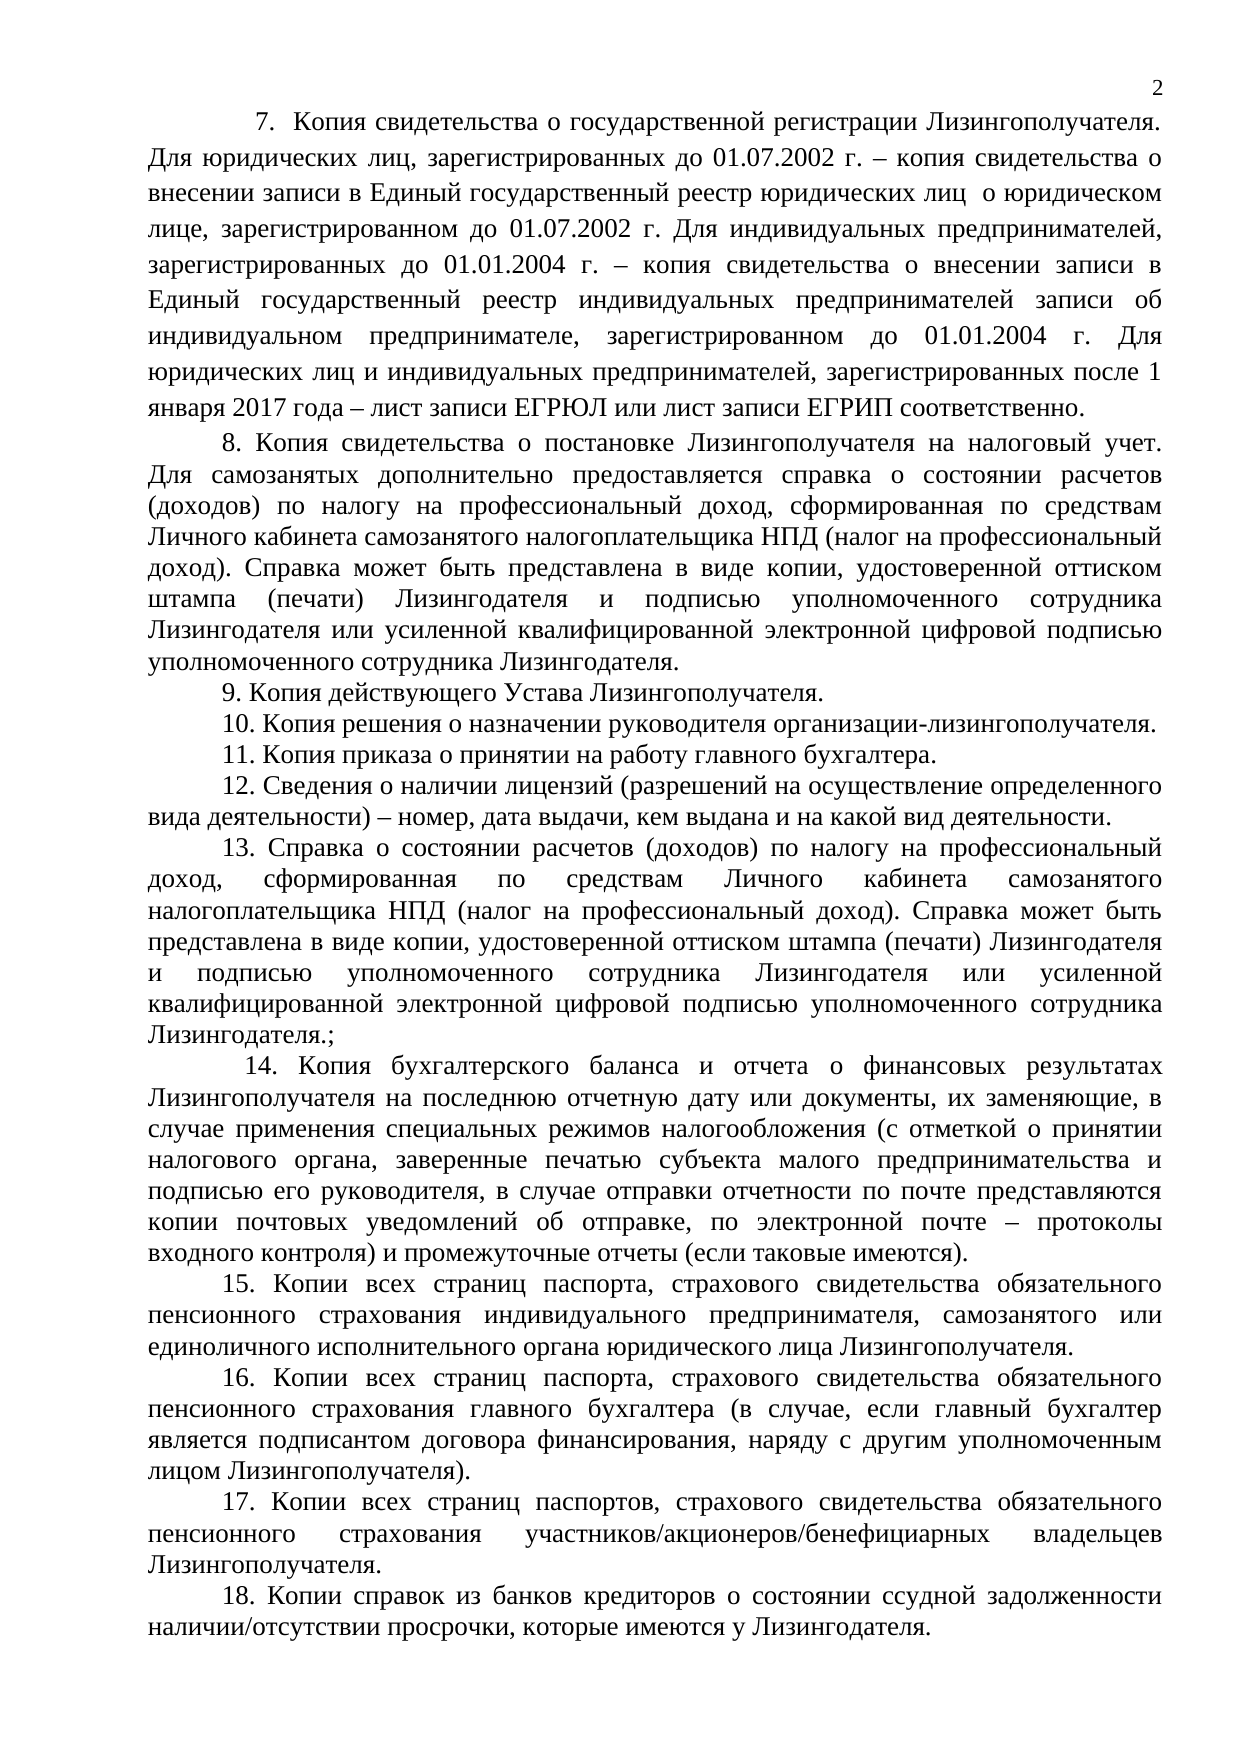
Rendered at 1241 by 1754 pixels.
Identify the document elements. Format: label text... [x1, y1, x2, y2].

list 7. Копия свидетельства о государственной регистрации Лизингополучателя. Для юридических лиц, зарегистрированных до 01.07.2002 г. – копия свидетельства о внесении записи в Единый государственный реестр юридических лиц о юридическом лице, зарегистрированном до 01.07.2002 г. Для индивидуальных предпринимателей, зарегистрированных до 01.01.2004 г. – копия свидетельства о внесении записи в Единый государственный реестр индивидуальных предпринимателей записи об индивидуальном предпринимателе, зарегистрированном до 01.01.2004 г. Для юридических лиц и индивидуальных предпринимателей, зарегистрированных после 1 января 2017 года – лист записи ЕГРЮЛ или лист записи ЕГРИП соответственно. [148, 105, 1163, 422]
text 18. Копии справок из банков кредиторов о состоянии ссудной задолженности наличии/отсутствии просрочки, которые имеются у Лизингодателя. [148, 1579, 1163, 1641]
text 10. Копия решения о назначении руководителя организации-лизингополучателя. [148, 707, 1163, 738]
text 15. Копии всех страниц паспорта, страхового свидетельства обязательного пенсионного страхования индивидуального предпринимателя, самозанятого или единоличного исполнительного органа юридического лица Лизингополучателя. [148, 1267, 1163, 1361]
text 8. Копия свидетельства о постановке Лизингополучателя на налоговый учет. Для самозанятых дополнительно предоставляется справка о состоянии расчетов (доходов) по налогу на профессиональный доход, сформированная по средствам Личного кабинета самозанятого налогоплательщика НПД (налог на профессиональный доход). Справка может быть представлена в виде копии, удостоверенной оттиском штампа (печати) Лизингодателя и подписью уполномоченного сотрудника Лизингодателя или усиленной квалифицированной электронной цифровой подписью уполномоченного сотрудника Лизингодателя. [148, 427, 1163, 676]
text 16. Копии всех страниц паспорта, страхового свидетельства обязательного пенсионного страхования главного бухгалтера (в случае, если главный бухгалтер является подписантом договора финансирования, наряду с другим уполномоченным лицом Лизингополучателя). [148, 1361, 1163, 1486]
text 11. Копия приказа о принятии на работу главного бухгалтера. [148, 738, 1163, 769]
text 14. Копия бухгалтерского баланса и отчета о финансовых результатах Лизингополучателя на последнюю отчетную дату или документы, их заменяющие, в случае применения специальных режимов налогообложения (с отметкой о принятии налогового органа, заверенные печатью субъекта малого предпринимательства и подписью его руководителя, в случае отправки отчетности по почте представляются копии почтовых уведомлений об отправке, по электронной почте – протоколы входного контроля) и промежуточные отчеты (если таковые имеются). [148, 1049, 1163, 1267]
text 12. Сведения о наличии лицензий (разрешений на осуществление определенного вида деятельности) – номер, дата выдачи, кем выдана и на какой вид деятельности. [148, 769, 1163, 831]
text 9. Копия действующего Устава Лизингополучателя. [148, 676, 1163, 707]
text 17. Копии всех страниц паспортов, страхового свидетельства обязательного пенсионного страхования участников/акционеров/бенефициарных владельцев Лизингополучателя. [148, 1486, 1163, 1579]
text 13. Справка о состоянии расчетов (доходов) по налогу на профессиональный доход, сформированная по средствам Личного кабинета самозанятого налогоплательщика НПД (налог на профессиональный доход). Справка может быть представлена в виде копии, удостоверенной оттиском штампа (печати) Лизингодателя и подписью уполномоченного сотрудника Лизингодателя или усиленной квалифицированной электронной цифровой подписью уполномоченного сотрудника Лизингодателя.; [148, 831, 1163, 1049]
